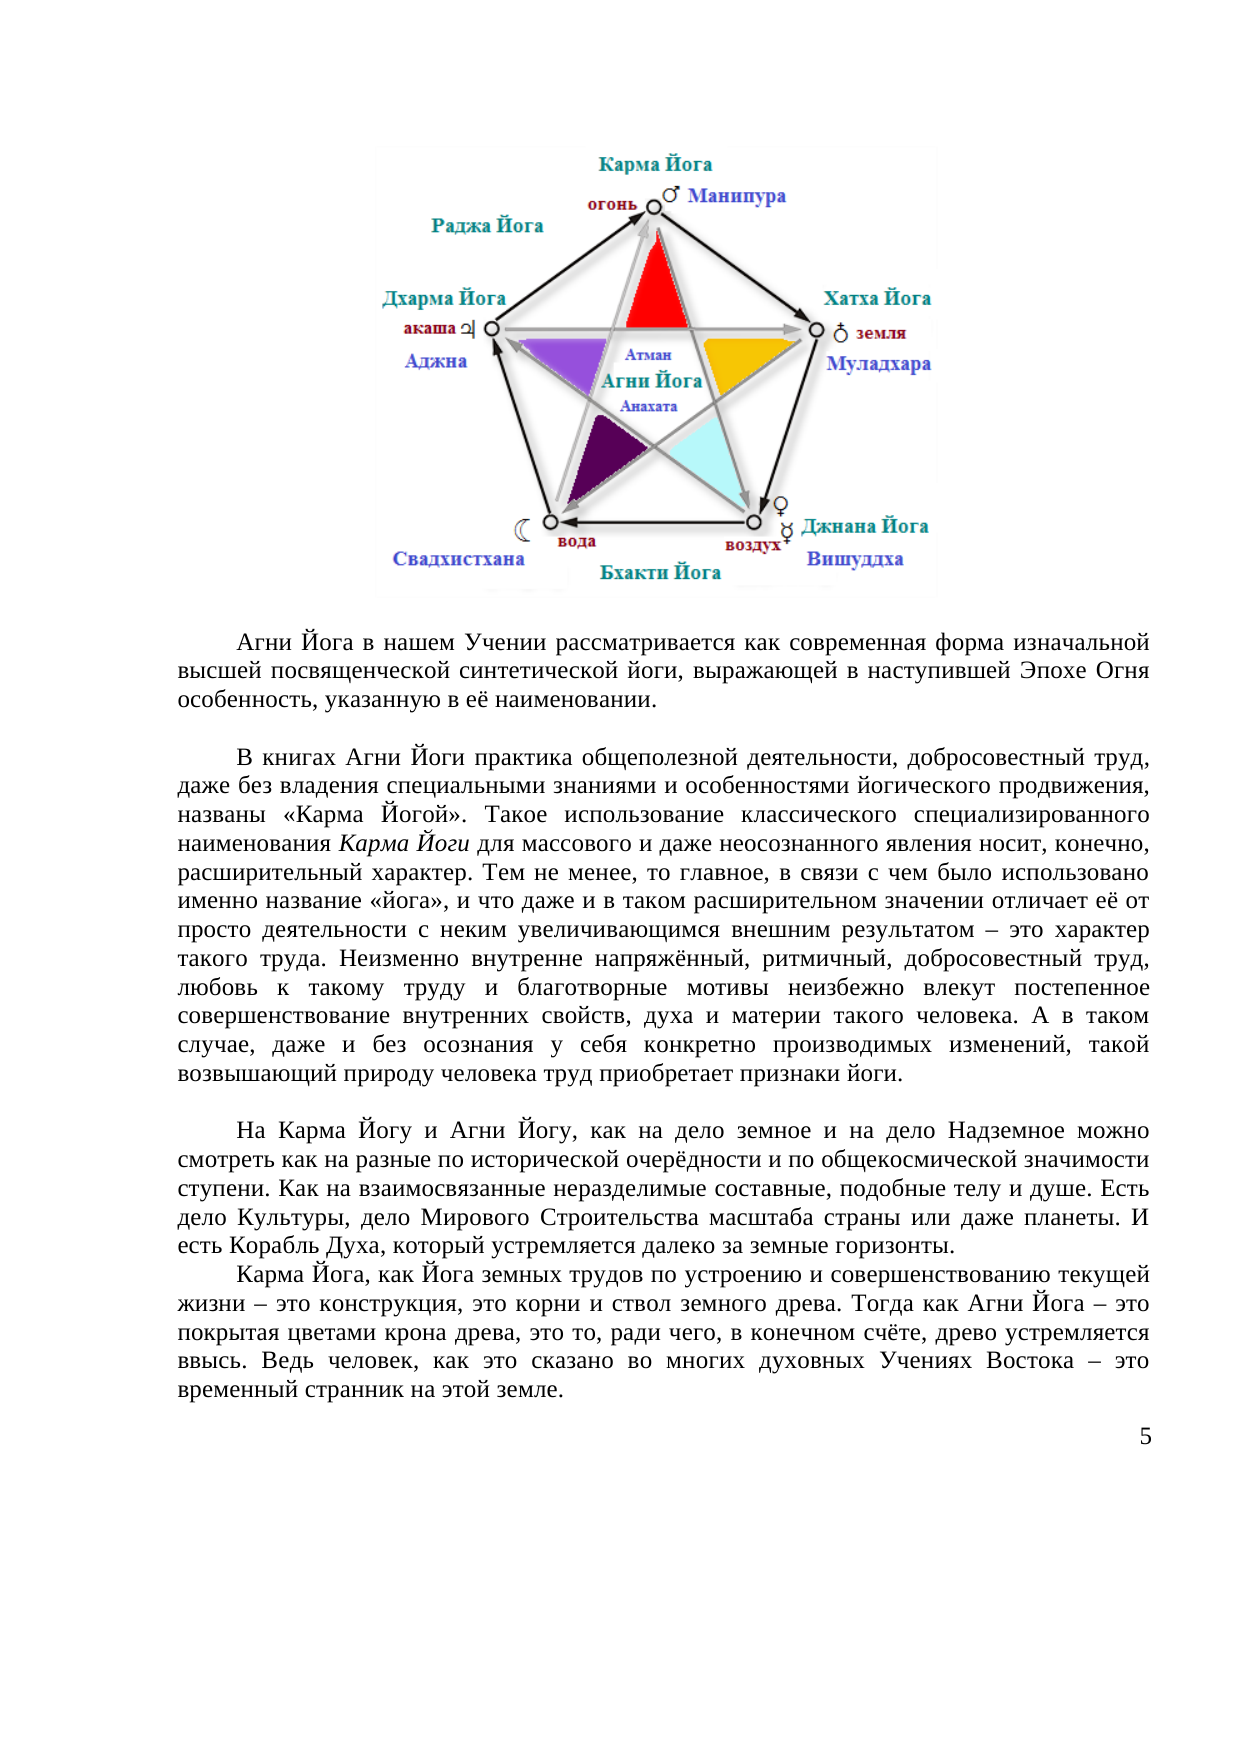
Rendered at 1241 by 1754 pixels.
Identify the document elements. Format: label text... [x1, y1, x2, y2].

text Карма Йога, как Йога земных трудов по устроению и совершенствованию текущей жизни – это конструкция, это корни и ствол земного древа. Тогда как Агни Йога – это покрытая цветами крона древа, это то, ради чего, в конечном счёте, древо устремляется ввысь. Ведь человек, как это сказано во многих духовных Учениях Востока – это временный странник на этой земле. [177, 1259, 1152, 1403]
picture [375, 146, 954, 598]
text В книгах Агни Йоги практика общеполезной деятельности, добросовестный труд, даже без владения специальными знаниями и особенностями йогического продвижения, названы «Карма Йогой». Такое использование классического специализированного наименования Карма Йоги для массового и даже неосознанного явления носит, конечно, расширительный характер. Тем не менее, то главное, в связи с чем было использовано именно название «йога», и что даже и в таком расширительном значении отличает её от просто деятельности с неким увеличивающимся внешним результатом – это характер такого труда. Неизменно внутренне напряжённый, ритмичный, добросовестный труд, любовь к такому труду и благотворные мотивы неизбежно влекут постепенное совершенствование внутренних свойств, духа и материи такого человека. А в таком случае, даже и без осознания у себя конкретно производимых изменений, такой возвышающий природу человека труд приобретает признаки йоги. [177, 742, 1152, 1087]
text Агни Йога в нашем Учении рассматривается как современная форма изначальной высшей посвященческой синтетической йоги, выражающей в наступившей Эпохе Огня особенность, указанную в её наименовании. [177, 627, 1152, 713]
text На Карма Йогу и Агни Йогу, как на дело земное и на дело Надземное можно смотреть как на разные по исторической очерёдности и по общекосмической значимости ступени. Как на взаимосвязанные неразделимые составные, подобные телу и душе. Есть дело Культуры, дело Мирового Строительства масштаба страны или даже планеты. И есть Корабль Духа, который устремляется далеко за земные горизонты. [177, 1115, 1152, 1259]
